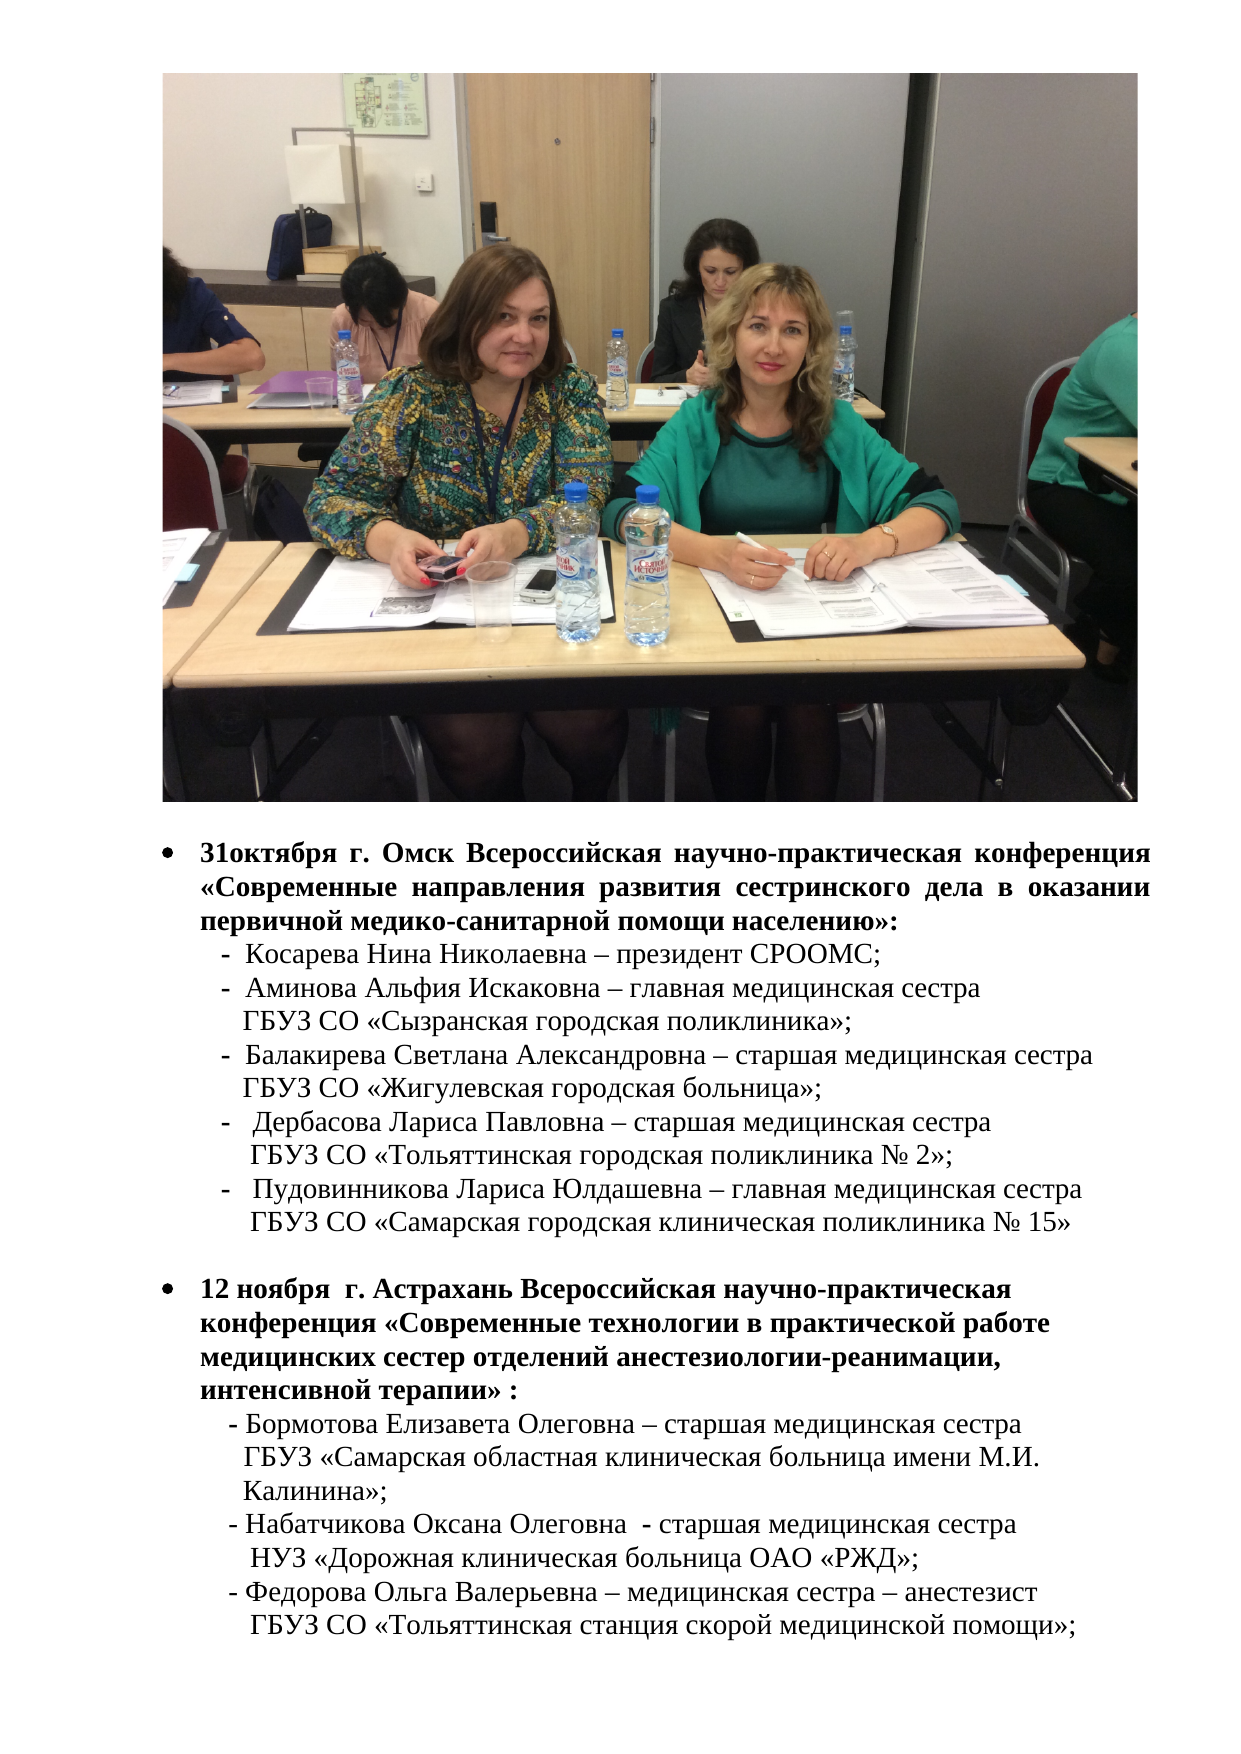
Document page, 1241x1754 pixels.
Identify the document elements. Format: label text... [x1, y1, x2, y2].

text - Бормотова Елизавета Олеговна – старшая медицинская сестра [162, 1406, 1152, 1439]
text ГБУЗ СО «Тольяттинская городская поликлиника № 2»; [148, 1137, 1152, 1171]
text ГБУЗ «Самарская областная клиническая больница имени М.И. [162, 1439, 1152, 1473]
text - Дербасова Лариса Павловна – старшая медицинская сестра [148, 1104, 1152, 1137]
text ГБУЗ СО «Сызранская городская поликлиника»; [148, 1003, 1152, 1037]
text - Балакирева Светлана Александровна – старшая медицинская сестра [148, 1037, 1152, 1070]
text Калинина»; [162, 1473, 1152, 1507]
list 31октября г. Омск Всероссийская научно-практическая конференция «Современные направления развития сестринского дела в оказании первичной медико-санитарной помощи населению»: [162, 836, 1152, 936]
picture [162, 73, 1138, 802]
text НУЗ «Дорожная клиническая больница ОАО «РЖД»; [162, 1540, 1152, 1574]
list 12 ноября г. Астрахань Всероссийская научно-практическая конференция «Современные технологии в практической работе медицинских сестер отделений анестезиологии-реанимации, интенсивной терапии» : [162, 1272, 1152, 1406]
text ГБУЗ СО «Тольяттинская станция скорой медицинской помощи»; [162, 1607, 1152, 1641]
text - Косарева Нина Николаевна – президент СРООМС; [148, 936, 1152, 970]
text - Федорова Ольга Валерьевна – медицинская сестра – анестезист [162, 1574, 1152, 1607]
text ГБУЗ СО «Самарская городская клиническая поликлиника № 15» [148, 1204, 1152, 1238]
text - Набатчикова Оксана Олеговна - старшая медицинская сестра [162, 1507, 1152, 1540]
text ГБУЗ СО «Жигулевская городская больница»; [148, 1070, 1152, 1104]
text - Аминова Альфия Искаковна – главная медицинская сестра [148, 970, 1152, 1003]
text - Пудовинникова Лариса Юлдашевна – главная медицинская сестра [148, 1171, 1152, 1204]
